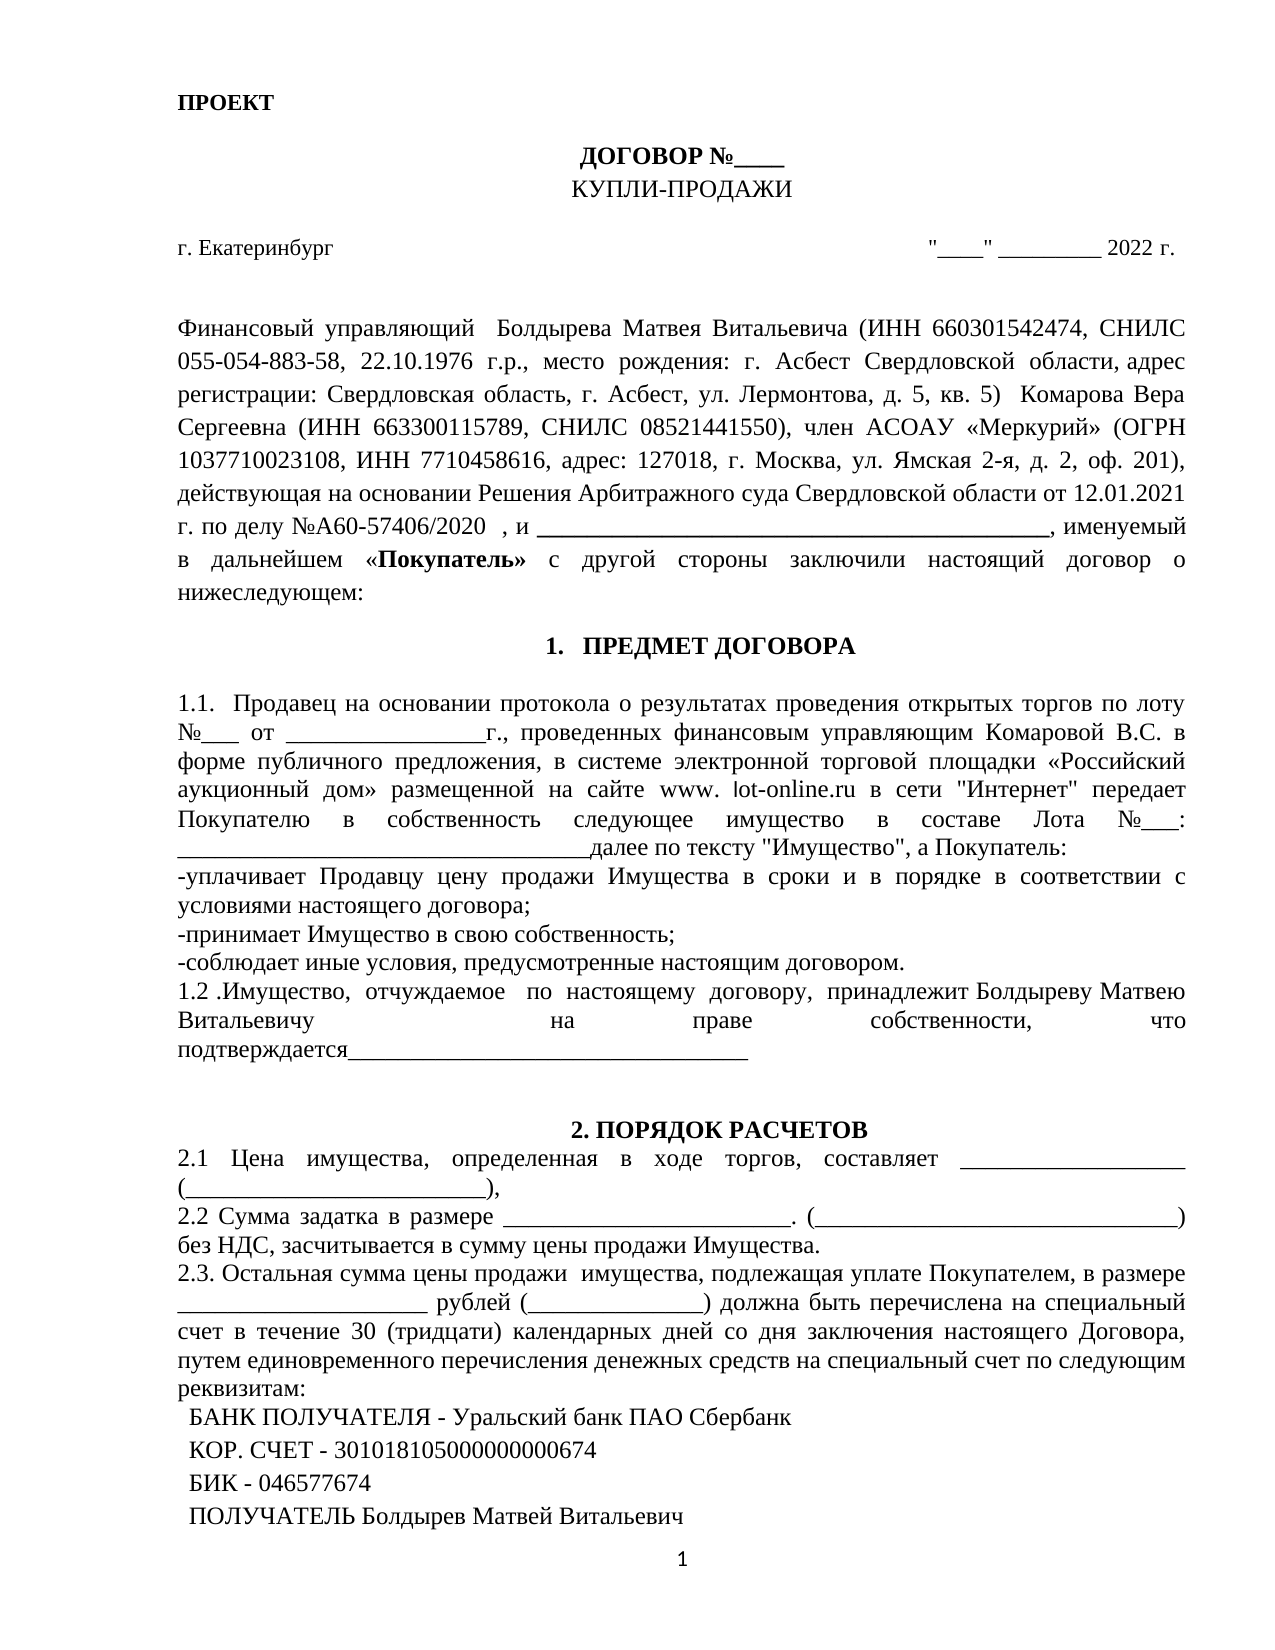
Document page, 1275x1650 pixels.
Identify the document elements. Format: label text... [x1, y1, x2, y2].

text КУПЛИ-ПРОДАЖИ [177, 174, 1186, 203]
text ДОГОВОР №____ [177, 141, 1186, 170]
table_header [177, 1402, 827, 1530]
text 1.1. Продавец на основании протокола о результатах проведения открытых торгов по лоту №___ от ________________г., проведенных финансовым управляющим Комаровой В.С. в форме публичного предложения, в системе электронной торговой площадки «Российский аукционный дом» размещенной на сайте www. lot-online.ru в сети "Интернет" передает Покупателю в собственность следующее имущество в составе Лота №___: _________________________________далее по тексту "Имущество", а Покупатель: [177, 688, 1186, 861]
text -уплачивает Продавцу цену продажи Имущества в сроки и в порядке в соответствии с условиями настоящего договора; [177, 861, 1186, 919]
text Финансовый управляющий Болдырева Матвея Витальевича (ИНН 660301542474, СНИЛС 055-054-883-58, 22.10.1976 г.р., место рождения: г. Асбест Свердловской области, адрес регистрации: Свердловская область, г. Асбест, ул. Лермонтова, д. 5, кв. 5) Комарова Вера Сергеевна (ИНН 663300115789, СНИЛС 08521441550), член АСОАУ «Меркурий» (ОГРН 1037710023108, ИНН 7710458616, адрес: 127018, г. Москва, ул. Ямская 2-я, д. 2, оф. 201), действующая на основании Решения Арбитражного суда Свердловской области от 12.01.2021 г. по делу №А60-57406/2020 , и _________________________________________, именуемый в дальнейшем «Покупатель» с другой стороны заключили настоящий договор о нижеследующем: [177, 313, 1186, 606]
text ПРОЕКТ [177, 89, 1186, 115]
text 1.2 .Имущество, отчуждаемое по настоящему договору, принадлежит Болдыреву Матвею Витальевичу на праве собственности, что подтверждается________________________________ [177, 976, 1186, 1062]
text 2. ПОРЯДОК РАСЧЕТОВ [252, 1115, 1186, 1143]
text 2.1 Цена имущества, определенная в ходе торгов, составляет __________________ (________________________), [177, 1143, 1186, 1201]
text 2.2 Сумма задатка в размере _______________________. (_____________________________) без НДС, засчитывается в сумму цены продажи Имущества. [177, 1201, 1186, 1258]
text -соблюдает иные условия, предусмотренные настоящим договором. [177, 947, 1186, 976]
text г. Екатеринбург "____" _________ 2022 г. [177, 234, 1186, 260]
text -принимает Имущество в свою собственность; [177, 919, 1186, 947]
text 2.3. Остальная сумма цены продажи имущества, подлежащая уплате Покупателем, в размере ____________________ рублей (______________) должна быть перечислена на специальный счет в течение 30 (тридцати) календарных дней со дня заключения настоящего Договора, путем единовременного перечисления денежных средств на специальный счет по следующим реквизитам: [177, 1258, 1186, 1402]
list ПРЕДМЕТ ДОГОВОРА [215, 631, 1186, 659]
